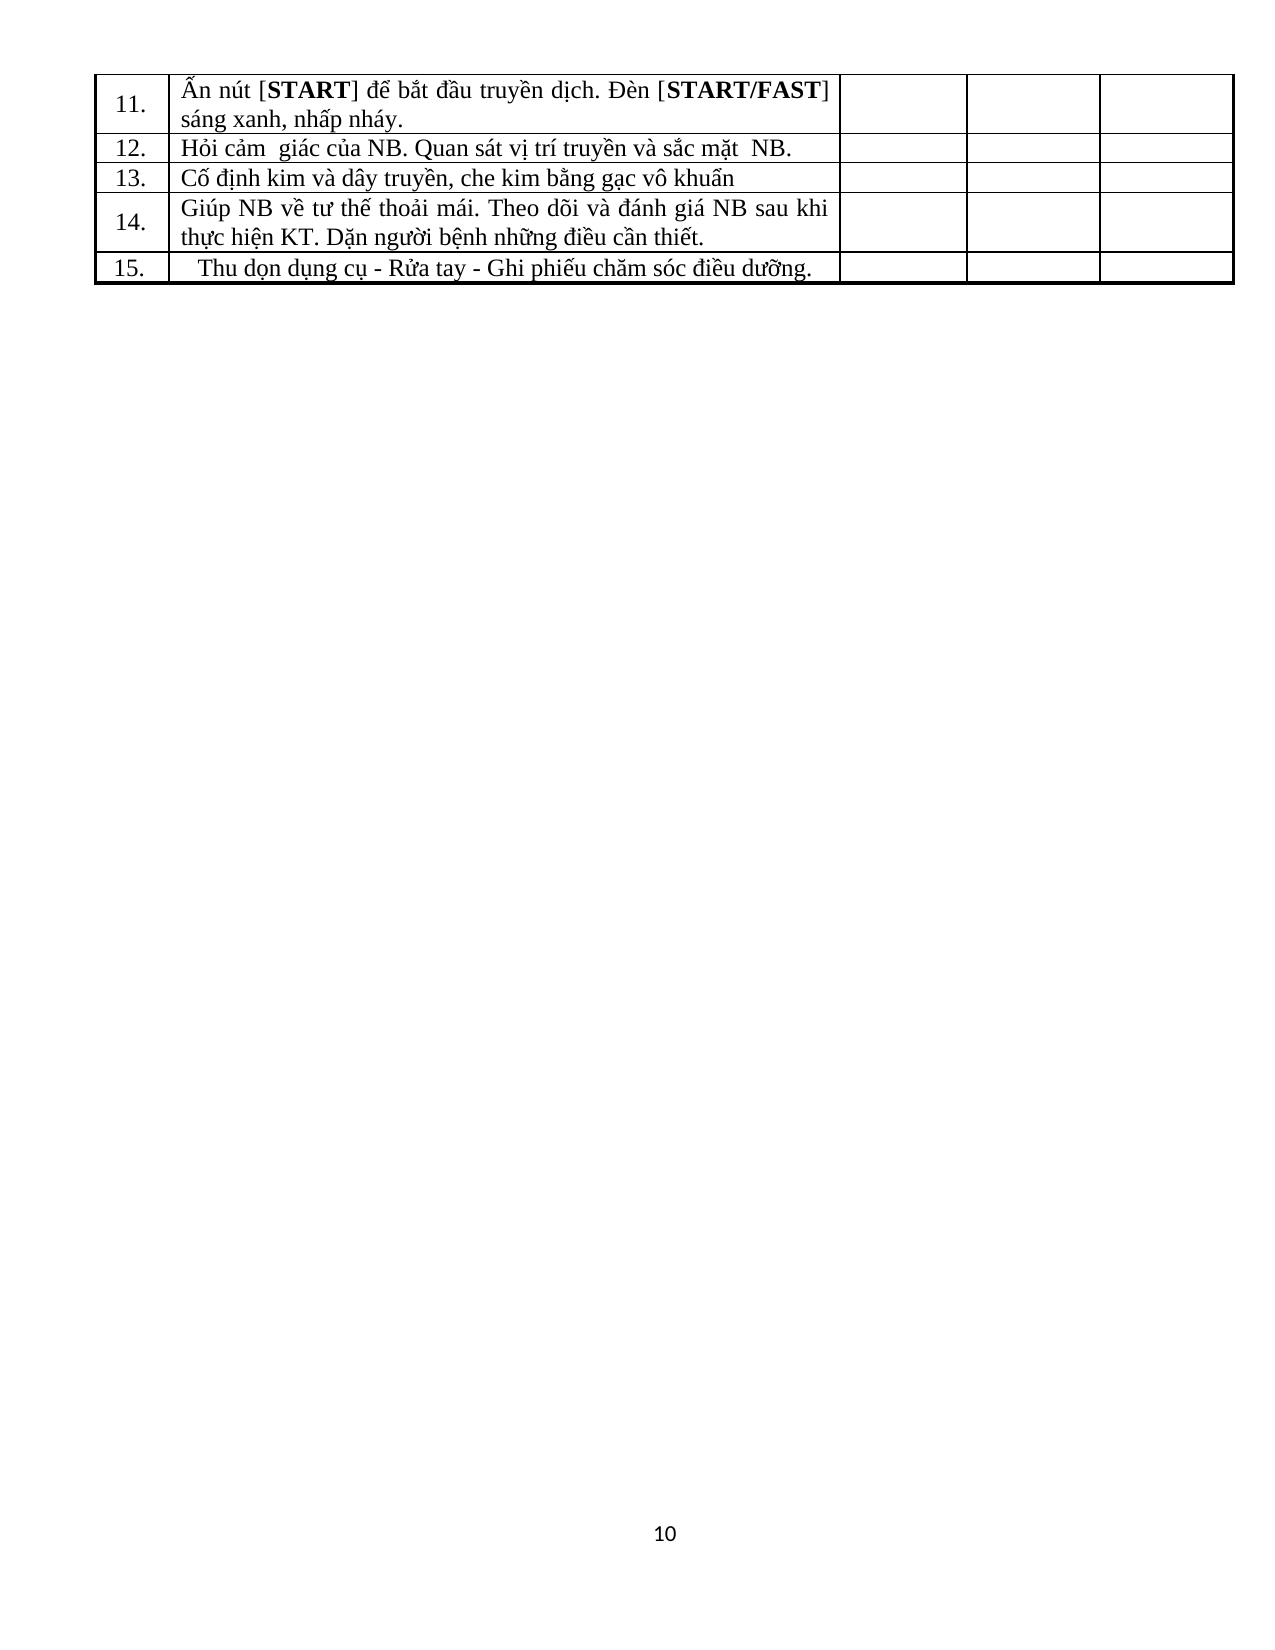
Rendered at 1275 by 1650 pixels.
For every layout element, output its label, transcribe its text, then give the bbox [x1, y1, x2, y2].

table_cell [1101, 134, 1232, 162]
table_cell [968, 253, 1099, 281]
table_cell Hỏi cảm giác của NB. Quan sát vị trí truyền và sắc mặt NB. [170, 134, 839, 162]
table_cell [968, 134, 1099, 162]
table_cell về tư thế thoải mái. Theo dõi và đánh giá NB sau khi thực hiện KT. Dặn người bệnh những điều cần thiết. [170, 193, 839, 251]
table_cell [97, 193, 168, 251]
table_cell [968, 75, 1099, 132]
table_cell Thu dọn dụng cụ - Rửa tay - Ghi phiếu chăm sóc điều dưỡng. [170, 253, 839, 281]
table_cell Cố định kim và dây truyền, che kim bằng gạc vô khuẩn [170, 163, 839, 192]
table_cell [97, 75, 168, 132]
table_cell [97, 134, 168, 162]
table_cell Ấn nút [START] để bắt đầu truyền dịch. Đèn [START/FAST] sáng xanh, nhấp nháy. [170, 75, 839, 132]
table_cell [1101, 75, 1232, 132]
table_cell [841, 253, 966, 281]
table_cell [97, 163, 168, 192]
table_cell [1101, 193, 1232, 251]
table_cell [968, 193, 1099, 251]
table_cell [968, 163, 1099, 192]
table_cell [841, 134, 966, 162]
table_cell [1101, 253, 1232, 281]
table_cell 15. [97, 253, 168, 281]
table_cell [841, 193, 966, 251]
table_cell [841, 75, 966, 132]
table_cell [841, 163, 966, 192]
table_cell [1101, 163, 1232, 192]
